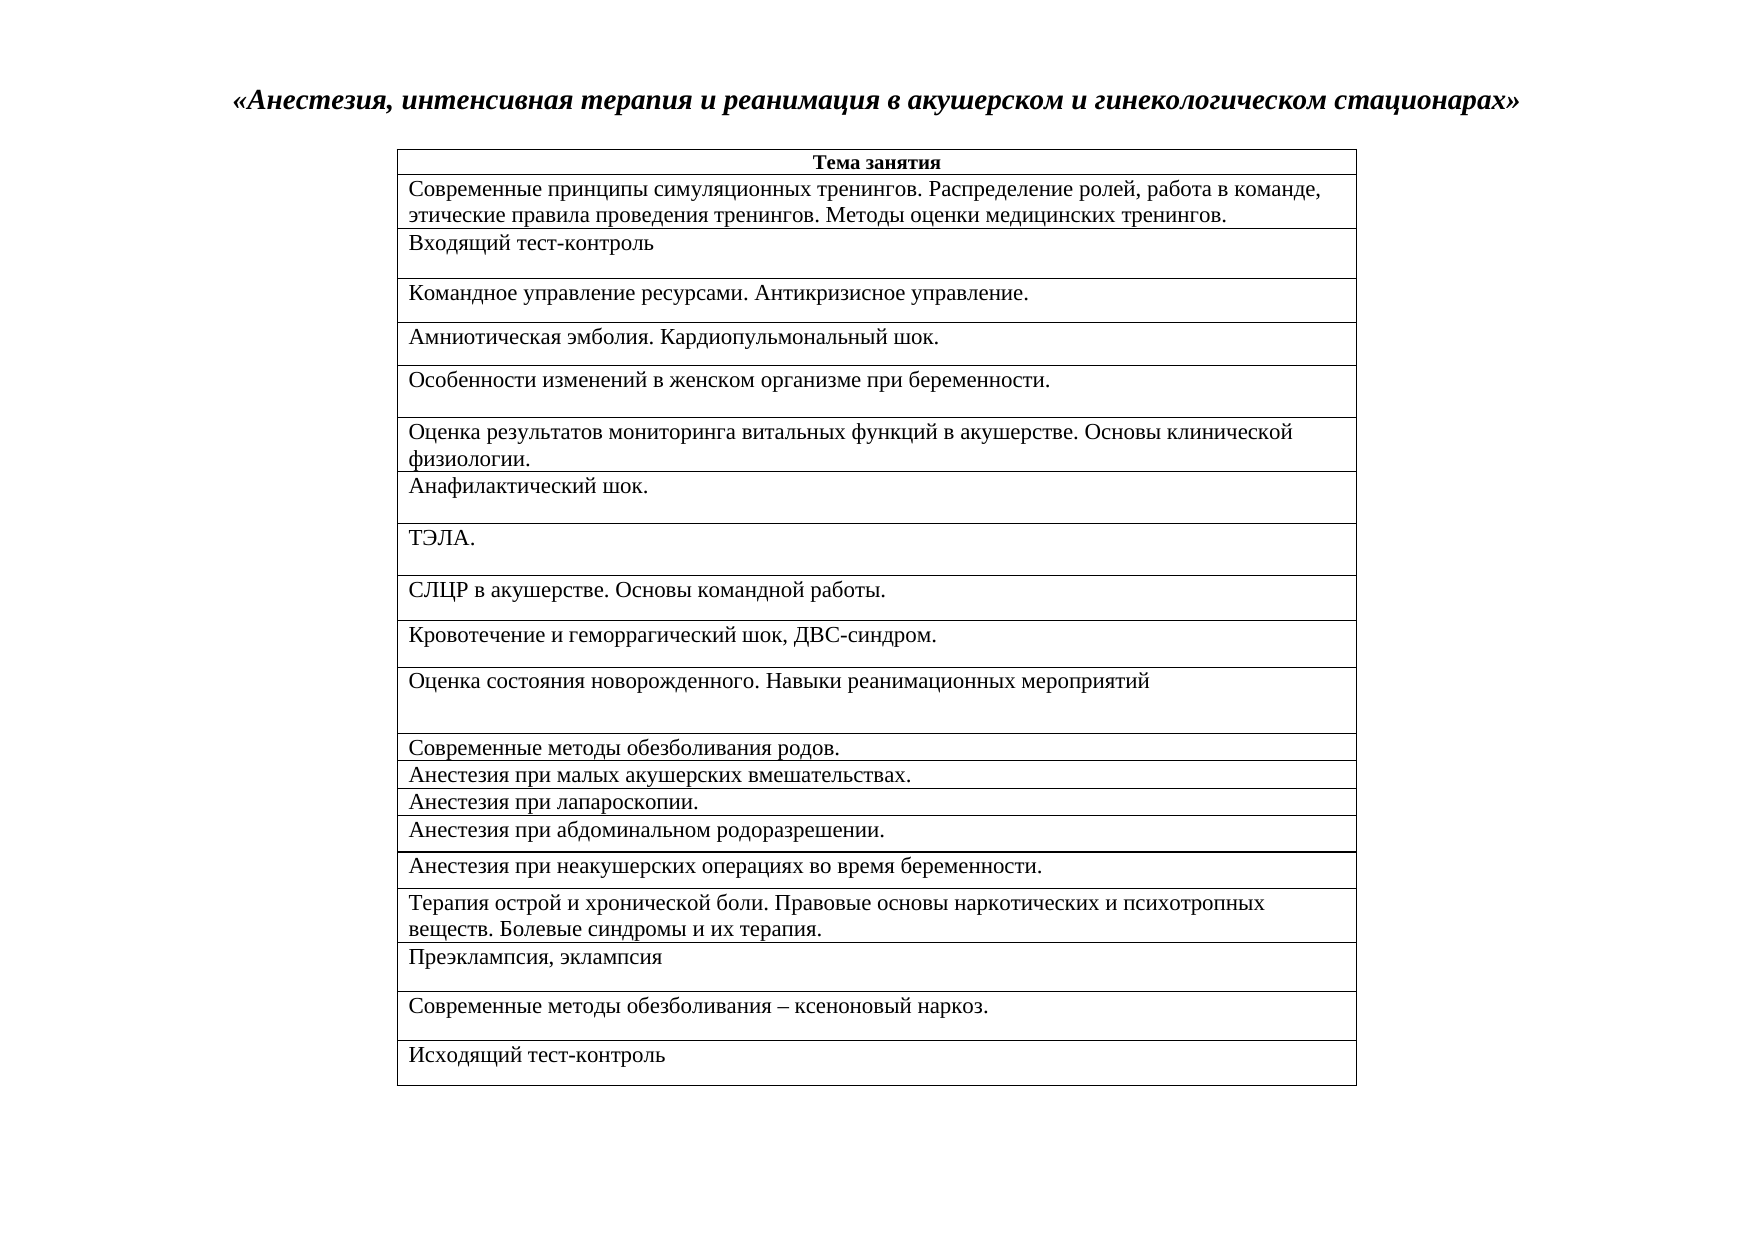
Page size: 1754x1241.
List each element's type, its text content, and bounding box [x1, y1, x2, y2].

table_cell Анестезия при лапароскопии. [398, 789, 1356, 815]
table_cell Преэклампсия, эклампсия [398, 943, 1356, 991]
table_cell Анафилактический шок. [398, 472, 1356, 523]
table_cell Анестезия при неакушерских операциях во время беременности. [398, 853, 1356, 888]
table_cell ТЭЛА. [398, 524, 1356, 575]
table_cell Кровотечение и геморрагический шок, ДВС-синдром. [398, 621, 1356, 667]
table_cell Исходящий тест-контроль [398, 1041, 1356, 1084]
table_cell Современные методы обезболивания родов. [398, 734, 1356, 760]
table_cell Оценка состояния новорожденного. Навыки реанимационных мероприятий [398, 668, 1356, 733]
text «Анестезия, интенсивная терапия и реанимация в акушерском и гинекологическом стационарах» [53, 82, 1701, 115]
table_cell Особенности изменений в женском организме при беременности. [398, 366, 1356, 417]
table_cell Анестезия при абдоминальном родоразрешении. [398, 816, 1356, 851]
table_cell Анестезия при малых акушерских вмешательствах. [398, 761, 1356, 787]
table_cell Современные принципы симуляционных тренингов. Распределение ролей, работа в команде, этические правила проведения тренингов. Методы оценки медицинских тренингов. [398, 175, 1356, 228]
table_header Тема занятия [398, 150, 1356, 174]
table_cell Оценка результатов мониторинга витальных функций в акушерстве. Основы клинической физиологии. [398, 418, 1356, 471]
table_cell СЛЦР в акушерстве. Основы командной работы. [398, 576, 1356, 620]
table_cell Современные методы обезболивания – ксеноновый наркоз. [398, 992, 1356, 1040]
table_cell Амниотическая эмболия. Кардиопульмональный шок. [398, 323, 1356, 365]
table_cell Входящий тест-контроль [398, 229, 1356, 277]
table_cell Терапия острой и хронической боли. Правовые основы наркотических и психотропных веществ. Болевые синдромы и их терапия. [398, 889, 1356, 942]
table_cell Командное управление ресурсами. Антикризисное управление. [398, 279, 1356, 322]
